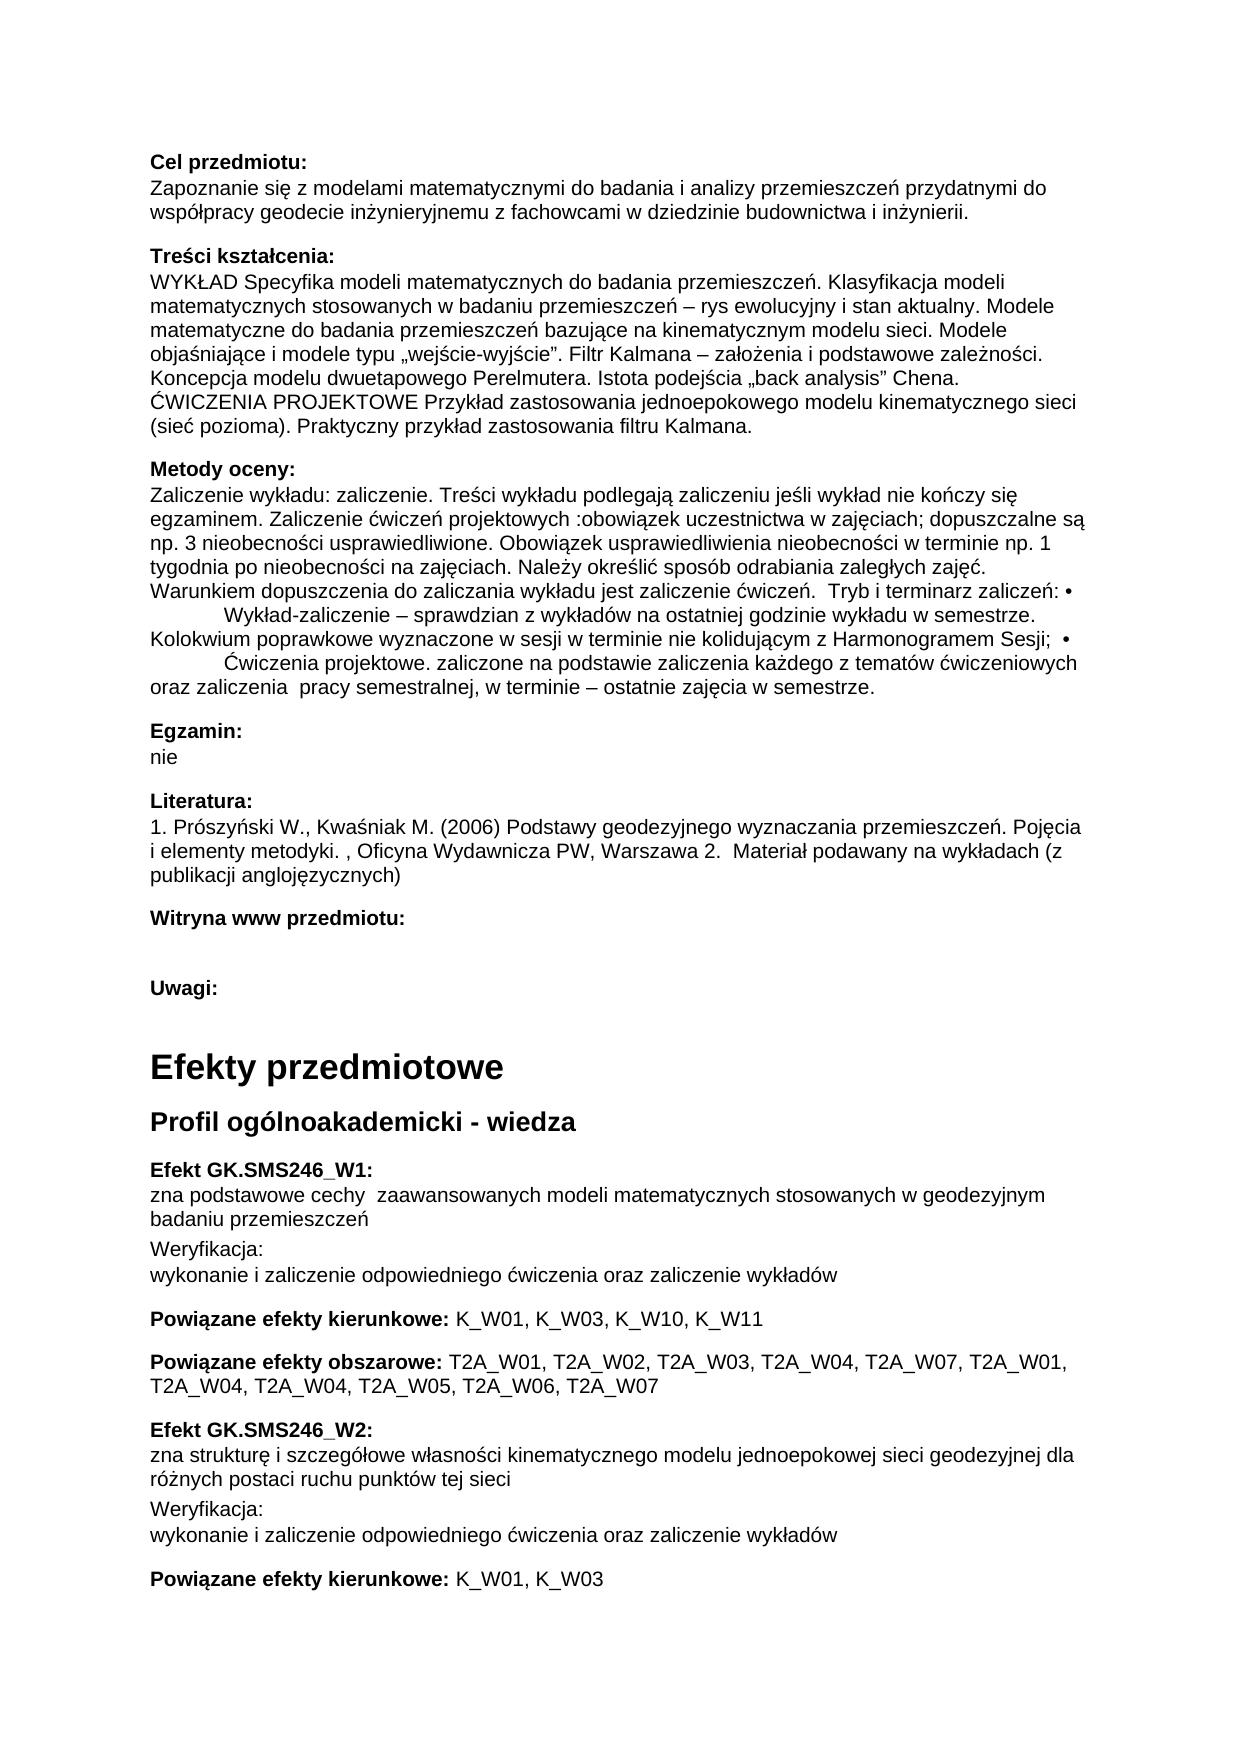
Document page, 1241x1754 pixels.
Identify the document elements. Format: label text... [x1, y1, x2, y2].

text 1. Prószyński W., Kwaśniak M. (2006) Podstawy geodezyjnego wyznaczania przemieszczeń. Pojęcia i elementy metodyki. , Oficyna Wydawnicza PW, Warszawa 2. Materiał podawany na wykładach (z publikacji anglojęzycznych) [150, 814, 1090, 886]
text Zaliczenie wykładu: zaliczenie. Treści wykładu podlegają zaliczeniu jeśli wykład nie kończy się egzaminem. Zaliczenie ćwiczeń projektowych :obowiązek uczestnictwa w zajęciach; dopuszczalne są np. 3 nieobecności usprawiedliwione. Obowiązek usprawiedliwienia nieobecności w terminie np. 1 tygodnia po nieobecności na zajęciach. Należy określić sposób odrabiania zaległych zajęć. Warunkiem dopuszczenia do zaliczania wykładu jest zaliczenie ćwiczeń. Tryb i terminarz zaliczeń: • Wykład-zaliczenie – sprawdzian z wykładów na ostatniej godzinie wykładu w semestrze. Kolokwium poprawkowe wyznaczone w sesji w terminie nie kolidującym z Harmonogramem Sesji; • Ćwiczenia projektowe. zaliczone na podstawie zaliczenia każdego z tematów ćwiczeniowych oraz zaliczenia pracy semestralnej, w terminie – ostatnie zajęcia w semestrze. [150, 483, 1090, 699]
text wykonanie i zaliczenie odpowiedniego ćwiczenia oraz zaliczenie wykładów [150, 1523, 1090, 1547]
text zna strukturę i szczegółowe własności kinematycznego modelu jednoepokowej sieci geodezyjnej dla różnych postaci ruchu punktów tej sieci [150, 1443, 1090, 1491]
text Treści kształcenia: [150, 244, 1090, 268]
text Literatura: [150, 788, 1090, 812]
text wykonanie i zaliczenie odpowiedniego ćwiczenia oraz zaliczenie wykładów [150, 1263, 1090, 1287]
text Weryfikacja: [150, 1497, 1090, 1521]
text Powiązane efekty obszarowe: T2A_W01, T2A_W02, T2A_W03, T2A_W04, T2A_W07, T2A_W01, T2A_W04, T2A_W04, T2A_W05, T2A_W06, T2A_W07 [150, 1350, 1090, 1398]
text WYKŁAD Specyfika modeli matematycznych do badania przemieszczeń. Klasyfikacja modeli matematycznych stosowanych w badaniu przemieszczeń – rys ewolucyjny i stan aktualny. Modele matematyczne do badania przemieszczeń bazujące na kinematycznym modelu sieci. Modele objaśniające i modele typu „wejście-wyjście”. Filtr Kalmana – założenia i podstawowe zależności. Koncepcja modelu dwuetapowego Perelmutera. Istota podejścia „back analysis” Chena. ĆWICZENIA PROJEKTOWE Przykład zastosowania jednoepokowego modelu kinematycznego sieci (sieć pozioma). Praktyczny przykład zastosowania filtru Kalmana. [150, 270, 1090, 437]
text Powiązane efekty kierunkowe: K_W01, K_W03 [150, 1567, 1090, 1591]
subtitle Profil ogólnoakademicki - wiedza [150, 1106, 1090, 1138]
text Metody oceny: [150, 457, 1090, 481]
text Uwagi: [150, 976, 1090, 1000]
text Efekt GK.SMS246_W2: [150, 1418, 1090, 1442]
text Witryna www przedmiotu: [150, 906, 1090, 930]
text Efekt GK.SMS246_W1: [150, 1157, 1090, 1181]
text Weryfikacja: [150, 1237, 1090, 1261]
text nie [150, 745, 1090, 769]
text Cel przedmiotu: [150, 150, 1090, 174]
subtitle Efekty przedmiotowe [150, 1046, 1090, 1087]
text Powiązane efekty kierunkowe: K_W01, K_W03, K_W10, K_W11 [150, 1306, 1090, 1330]
text Egzamin: [150, 719, 1090, 743]
text Zapoznanie się z modelami matematycznymi do badania i analizy przemieszczeń przydatnymi do współpracy geodecie inżynieryjnemu z fachowcami w dziedzinie budownictwa i inżynierii. [150, 176, 1090, 224]
text zna podstawowe cechy zaawansowanych modeli matematycznych stosowanych w geodezyjnym badaniu przemieszczeń [150, 1182, 1090, 1230]
